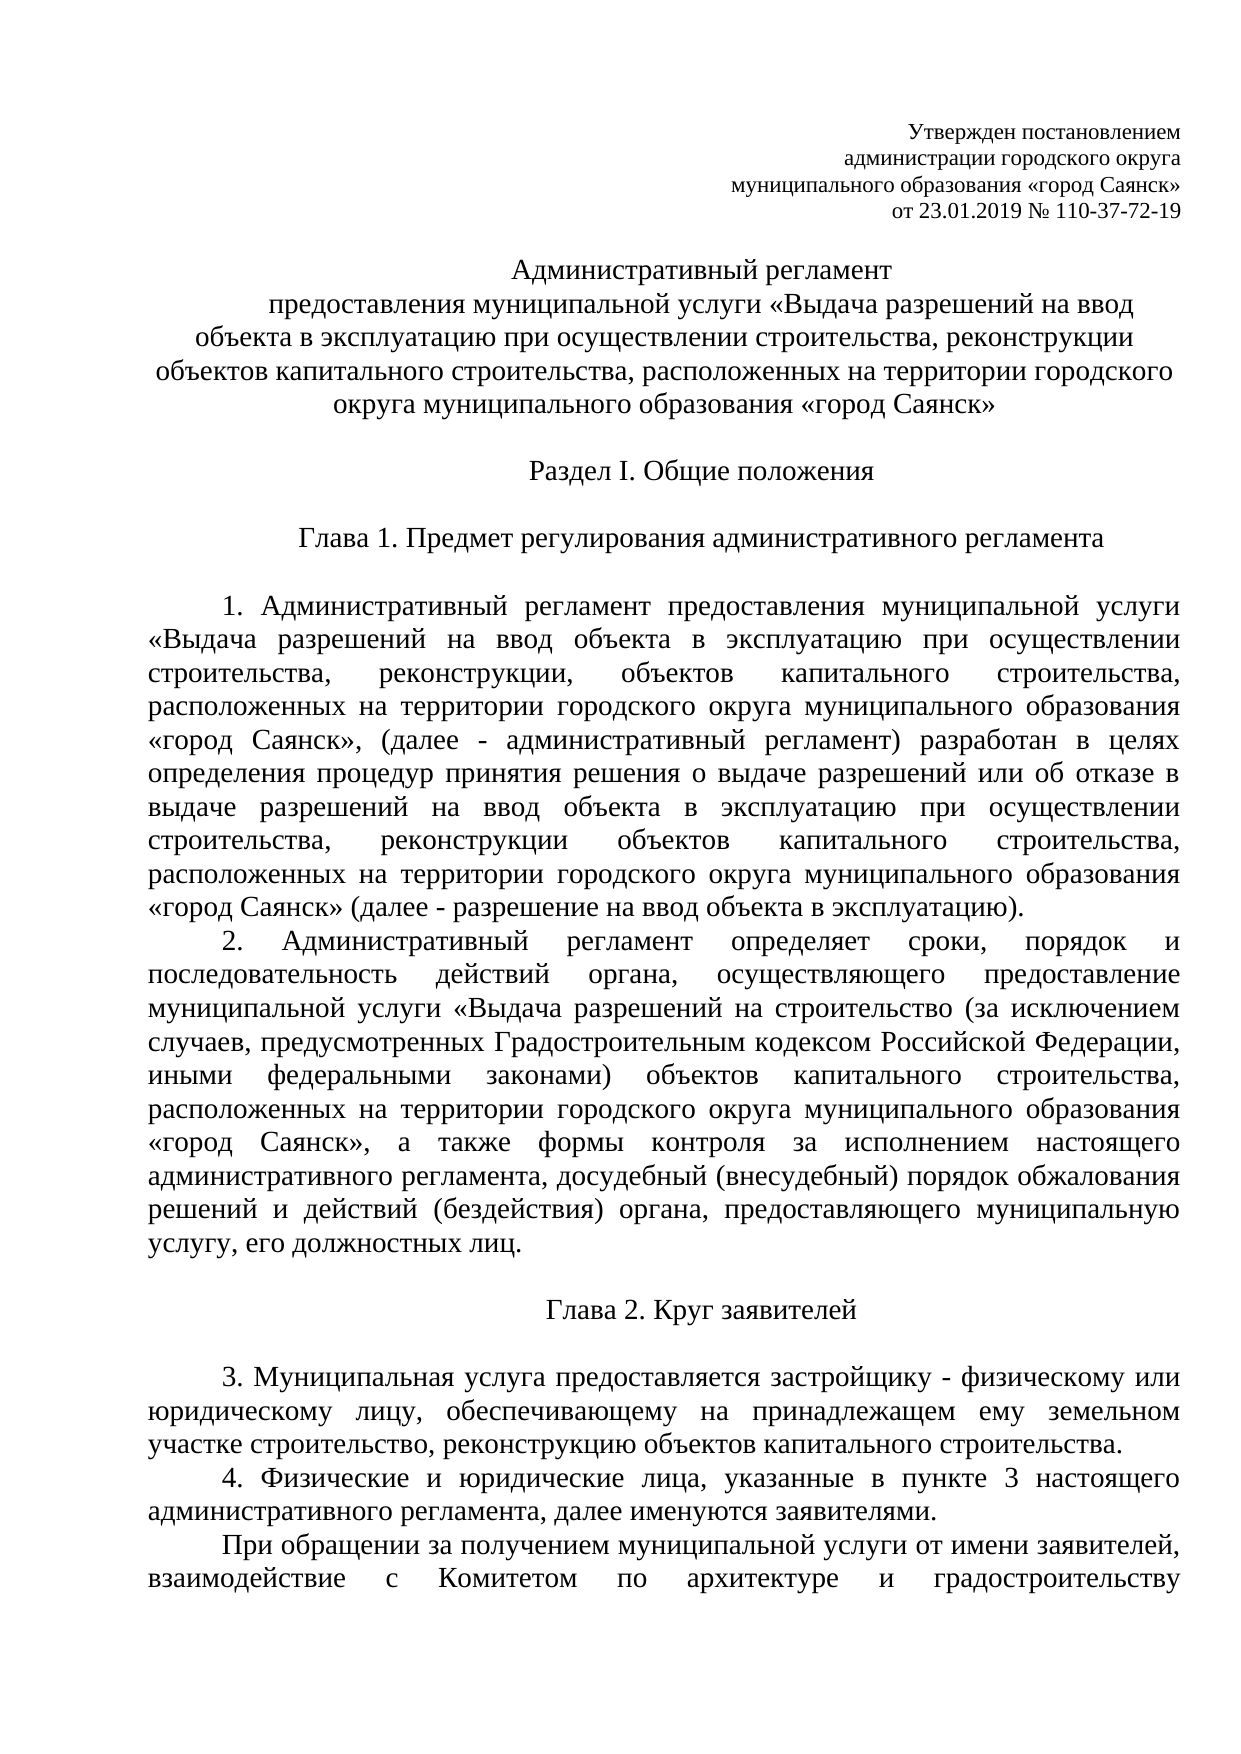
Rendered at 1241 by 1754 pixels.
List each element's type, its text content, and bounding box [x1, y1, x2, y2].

text Глава 2. Круг заявителей [148, 1292, 1181, 1326]
text 4. Физические и юридические лица, указанные в пункте 3 настоящего административного регламента, далее именуются заявителями. [148, 1460, 1181, 1527]
text 1. Административный регламент предоставления муниципальной услуги «Выдача разрешений на ввод объекта в эксплуатацию при осуществлении строительства, реконструкции, объектов капитального строительства, расположенных на территории городского округа муниципального образования «город Саянск», (далее - административный регламент) разработан в целях определения процедур принятия решения о выдаче разрешений или об отказе в выдаче разрешений на ввод объекта в эксплуатацию при осуществлении строительства, реконструкции объектов капитального строительства, расположенных на территории городского округа муниципального образования «город Саянск» (далее - разрешение на ввод объекта в эксплуатацию). [148, 588, 1181, 923]
text Административный регламент [148, 252, 1181, 286]
text от 23.01.2019 № 110-37-72-19 [148, 197, 1181, 223]
text муниципального образования «город Саянск» [148, 171, 1181, 197]
text Раздел I. Общие положения [148, 453, 1181, 487]
text 2. Административный регламент определяет сроки, порядок и последовательность действий органа, осуществляющего предоставление муниципальной услуги «Выдача разрешений на строительство (за исключением случаев, предусмотренных Градостроительным кодексом Российской Федерации, иными федеральными законами) объектов капитального строительства, расположенных на территории городского округа муниципального образования «город Саянск», а также формы контроля за исполнением настоящего административного регламента, досудебный (внесудебный) порядок обжалования решений и действий (бездействия) органа, предоставляющего муниципальную услугу, его должностных лиц. [148, 923, 1181, 1258]
text Утвержден постановлением [148, 118, 1181, 144]
text 3. Муниципальная услуга предоставляется застройщику - физическому или юридическому лицу, обеспечивающему на принадлежащем ему земельном участке строительство, реконструкцию объектов капитального строительства. [148, 1359, 1181, 1460]
text Глава 1. Предмет регулирования административного регламента [148, 521, 1181, 554]
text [148, 1527, 1181, 1594]
text предоставления муниципальной услуги «Выдача разрешений на ввод объекта в эксплуатацию при осуществлении строительства, реконструкции объектов капитального строительства, расположенных на территории городского округа муниципального образования «город Саянск» [148, 286, 1181, 420]
text администрации городского округа [148, 144, 1181, 171]
